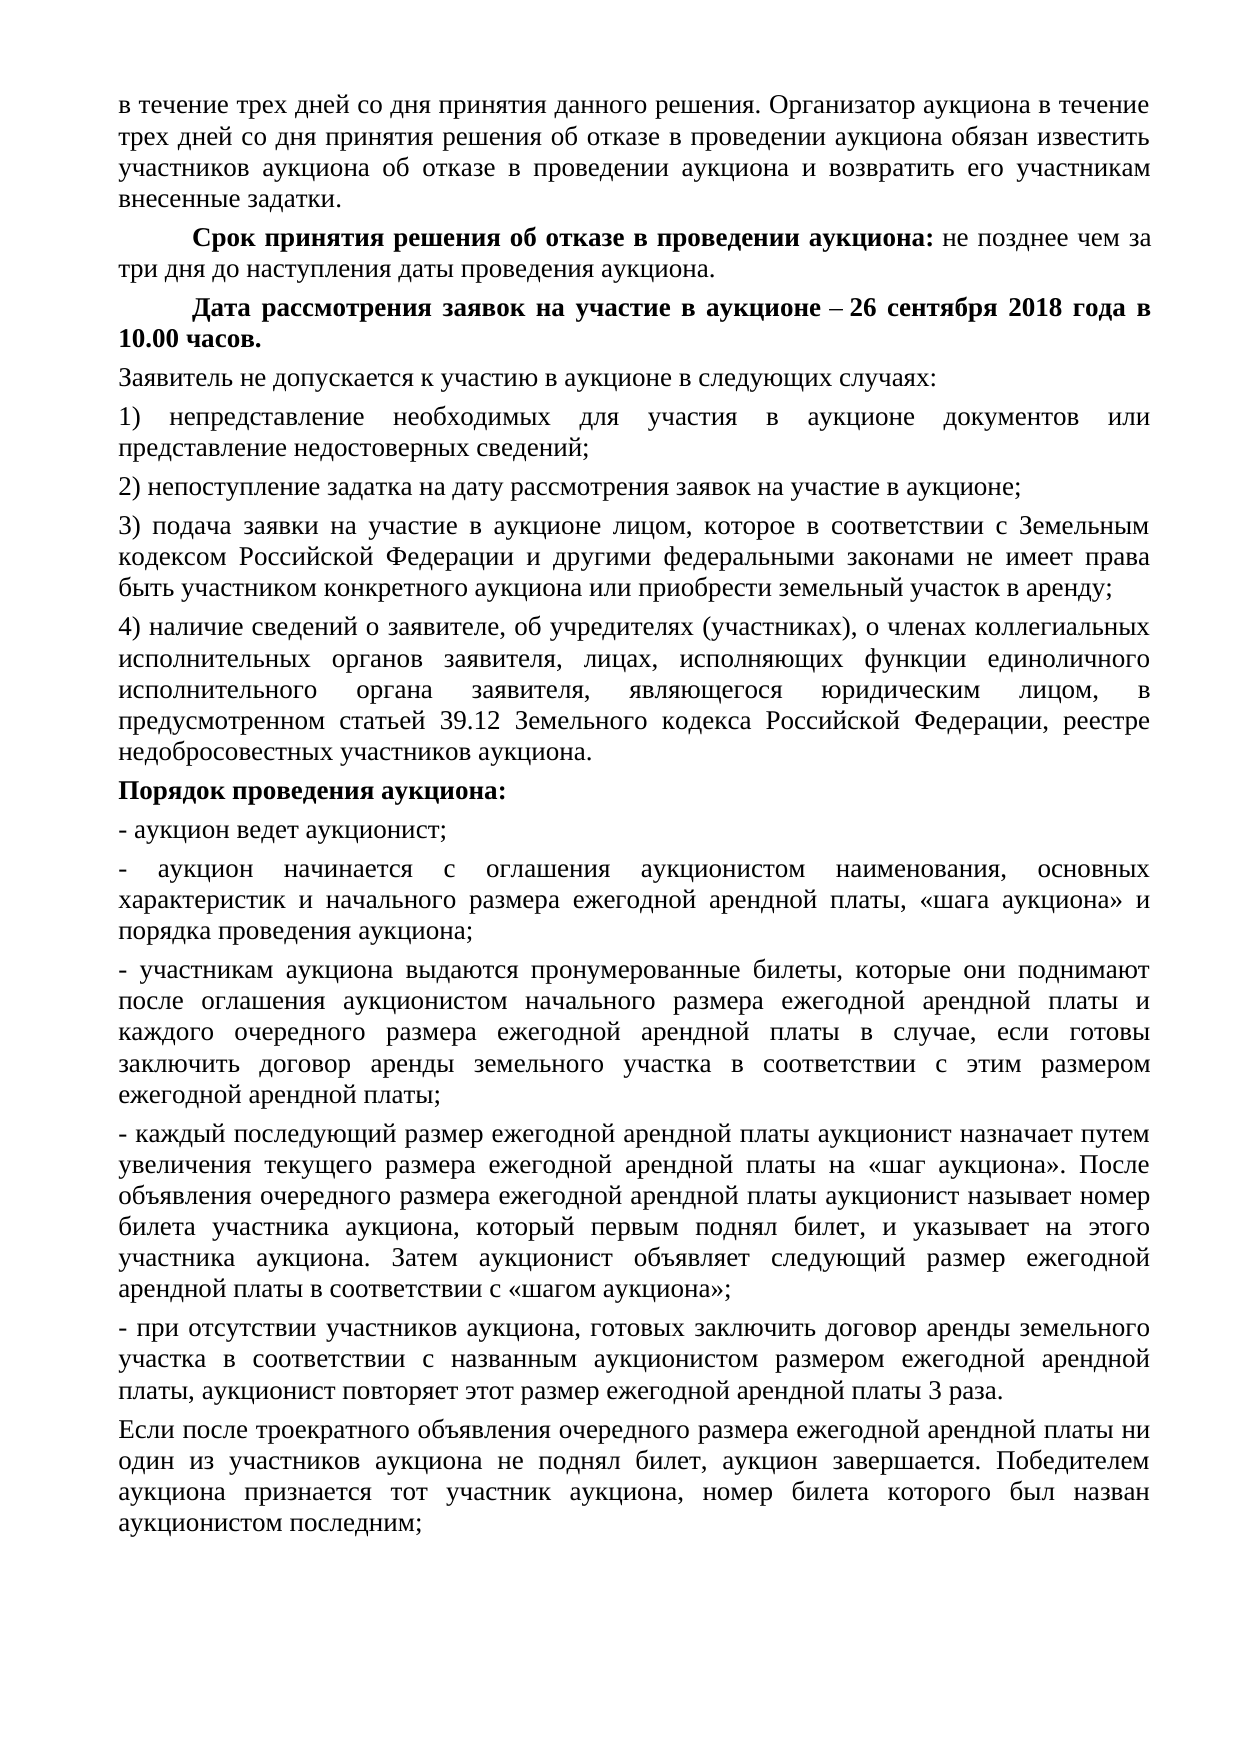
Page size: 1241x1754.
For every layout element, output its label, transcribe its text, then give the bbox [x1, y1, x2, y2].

text - аукцион ведет аукционист; [118, 813, 1152, 844]
text Если после троекратного объявления очередного размера ежегодной арендной платы ни один из участников аукциона не поднял билет, аукцион завершается. Победителем аукциона признается тот участник аукциона, номер билета которого был назван аукционистом последним; [118, 1413, 1152, 1537]
text 4) наличие сведений о заявителе, об учредителях (участниках), о членах коллегиальных исполнительных органов заявителя, лицах, исполняющих функции единоличного исполнительного органа заявителя, являющегося юридическим лицом, в предусмотренном статьей 39.12 Земельного кодекса Российской Федерации, реестре недобросовестных участников аукциона. [118, 611, 1152, 766]
text - при отсутствии участников аукциона, готовых заключить договор аренды земельного участка в соответствии с названным аукционистом размером ежегодной арендной платы, аукционист повторяет этот размер ежегодной арендной платы 3 раза. [118, 1311, 1152, 1405]
text 2) непоступление задатка на дату рассмотрения заявок на участие в аукционе; [118, 470, 1152, 501]
text - участникам аукциона выдаются пронумерованные билеты, которые они поднимают после оглашения аукционистом начального размера ежегодной арендной платы и каждого очередного размера ежегодной арендной платы в случае, если готовы заключить договор аренды земельного участка в соответствии с этим размером ежегодной арендной платы; [118, 953, 1152, 1109]
text Порядок проведения аукциона: [118, 774, 1152, 805]
text - аукцион начинается с оглашения аукционистом наименования, основных характеристик и начального размера ежегодной арендной платы, «шага аукциона» и порядка проведения аукциона; [118, 852, 1152, 945]
text 1) непредставление необходимых для участия в аукционе документов или представление недостоверных сведений; [118, 400, 1152, 462]
text - каждый последующий размер ежегодной арендной платы аукционист назначает путем увеличения текущего размера ежегодной арендной платы на «шаг аукциона». После объявления очередного размера ежегодной арендной платы аукционист называет номер билета участника аукциона, который первым поднял билет, и указывает на этого участника аукциона. Затем аукционист объявляет следующий размер ежегодной арендной платы в соответствии с «шагом аукциона»; [118, 1117, 1152, 1304]
text Срок принятия решения об отказе в проведении аукциона: не позднее чем за три дня до наступления даты проведения аукциона. [118, 221, 1152, 283]
text Заявитель не допускается к участию в аукционе в следующих случаях: [118, 361, 1152, 392]
text Дата рассмотрения заявок на участие в аукционе – 26 сентября 2018 года в 10.00 часов. [118, 291, 1152, 353]
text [118, 89, 1152, 213]
text 3) подача заявки на участие в аукционе лицом, которое в соответствии с Земельным кодексом Российской Федерации и другими федеральными законами не имеет права быть участником конкретного аукциона или приобрести земельный участок в аренду; [118, 509, 1152, 603]
